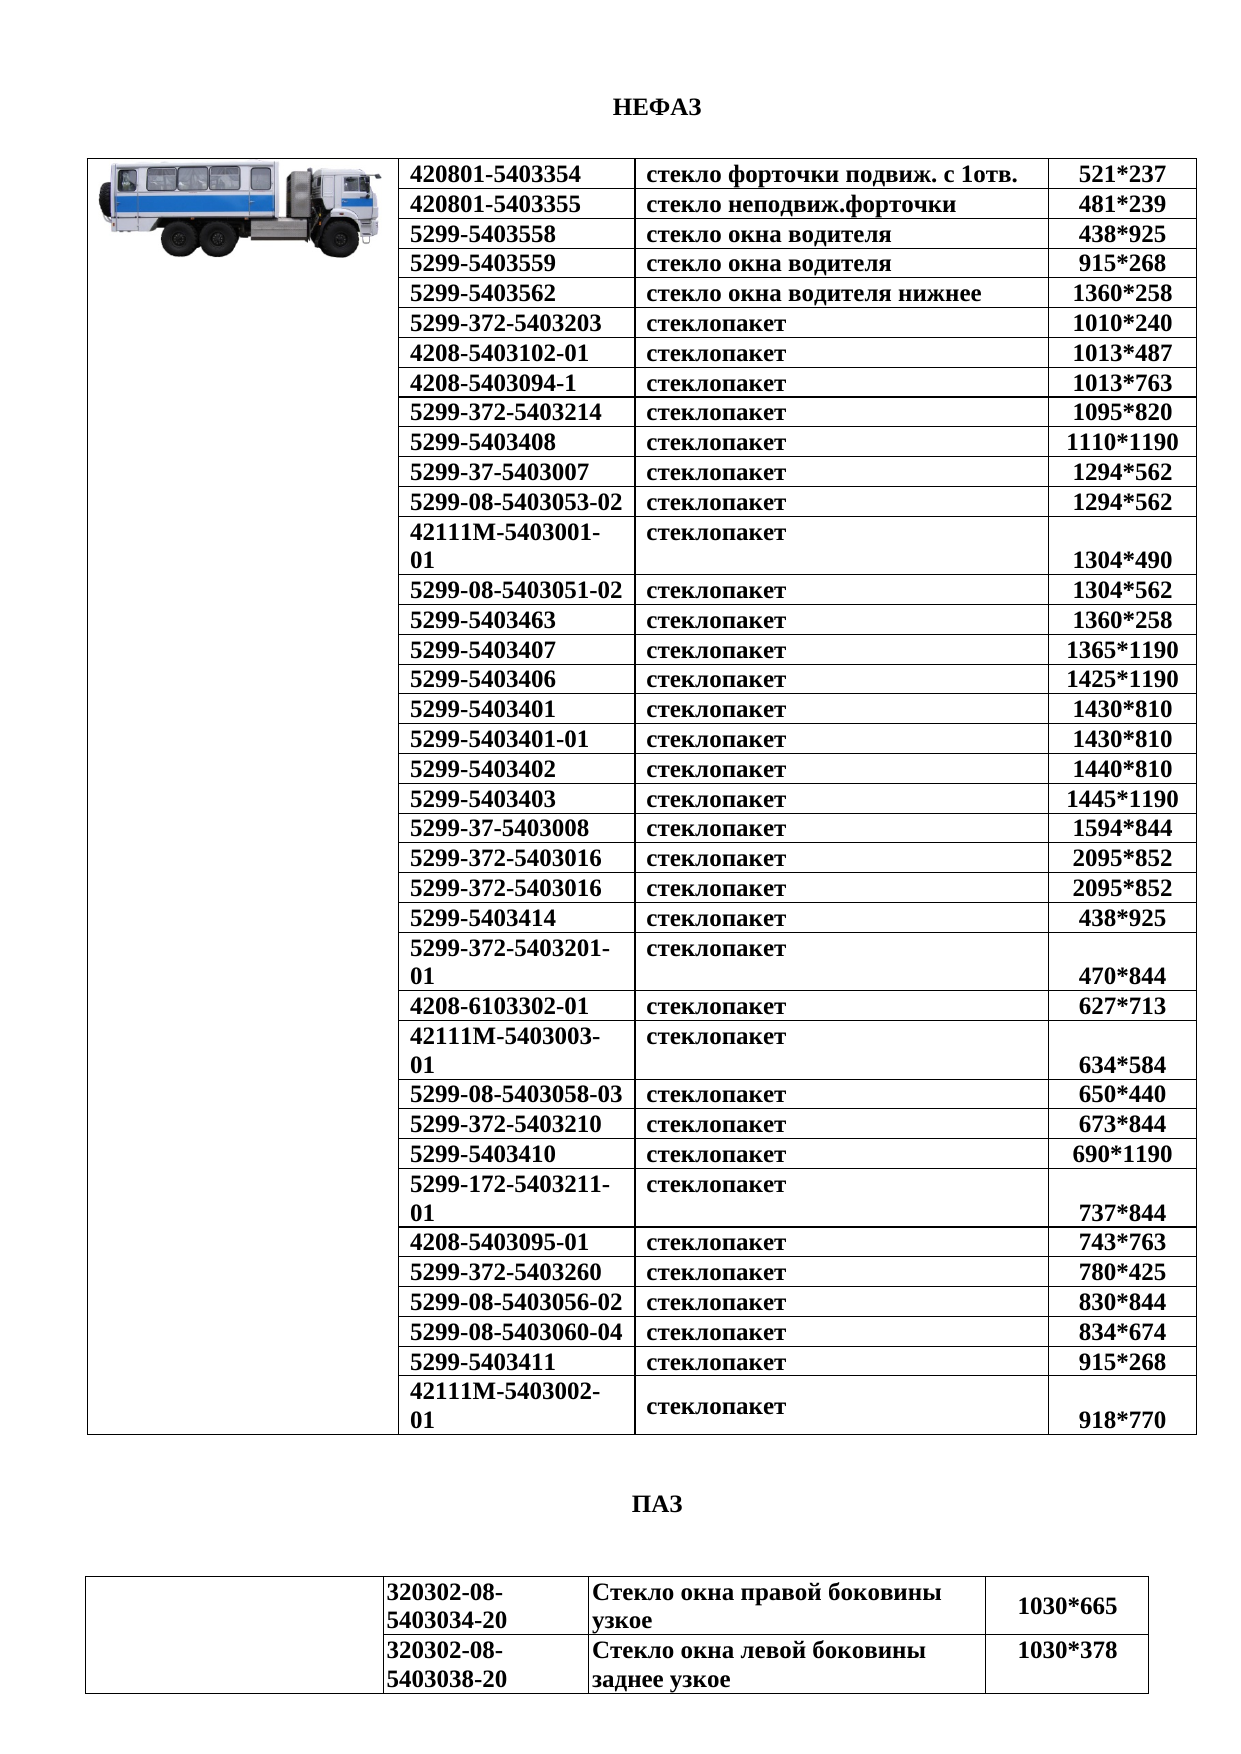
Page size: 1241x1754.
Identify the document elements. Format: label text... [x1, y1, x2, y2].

table_cell стеклопакет [636, 605, 1048, 634]
table_cell 470*844 [1049, 933, 1196, 990]
table_cell 438*925 [1049, 219, 1196, 247]
table_cell 1360*258 [1049, 605, 1196, 634]
table_cell 1013*487 [1049, 338, 1196, 367]
table_cell стеклопакет [636, 635, 1048, 663]
table_cell 5299-08-5403060-04 [399, 1317, 634, 1346]
table_cell 1594*844 [1049, 814, 1196, 842]
table_cell 5299-372-5403214 [399, 398, 634, 426]
table_cell 420801-5403355 [399, 189, 634, 218]
text НЕФАЗ [89, 92, 1152, 121]
table_cell 1010*240 [1049, 308, 1196, 337]
table_cell стеклопакет [636, 398, 1048, 426]
table_cell 481*239 [1049, 189, 1196, 218]
table_cell стекло неподвиж.форточки [636, 189, 1048, 218]
table_cell 2095*852 [1049, 873, 1196, 902]
table_cell 5299-5403408 [399, 427, 634, 456]
table_cell 320302-08-5403038-20 [384, 1635, 588, 1693]
table_header 320302-08-5403034-20 [384, 1577, 588, 1634]
table_cell 830*844 [1049, 1287, 1196, 1316]
table_cell стеклопакет [636, 1109, 1048, 1138]
table_cell стекло окна водителя [636, 249, 1048, 277]
table_cell 5299-08-5403051-02 [399, 575, 634, 604]
table_cell 634*584 [1049, 1021, 1196, 1078]
table_cell стеклопакет [636, 933, 1048, 990]
table_cell стеклопакет [636, 843, 1048, 872]
table_cell 650*440 [1049, 1080, 1196, 1108]
table_cell стеклопакет [636, 1080, 1048, 1108]
table_cell стеклопакет [636, 457, 1048, 486]
table_cell 5299-5403411 [399, 1347, 634, 1375]
table_cell 5299-37-5403007 [399, 457, 634, 486]
table_cell 1440*810 [1049, 754, 1196, 783]
table_cell стеклопакет [636, 991, 1048, 1020]
table_cell 438*925 [1049, 903, 1196, 932]
table_cell стеклопакет [636, 754, 1048, 783]
table_cell стеклопакет [636, 1228, 1048, 1256]
table_cell 918*770 [1049, 1376, 1196, 1434]
table_cell 5299-5403559 [399, 249, 634, 277]
table_cell 5299-372-5403201-01 [399, 933, 634, 990]
table_cell стеклопакет [636, 694, 1048, 723]
table_cell 5299-372-5403210 [399, 1109, 634, 1138]
table_cell стеклопакет [636, 724, 1048, 753]
table_cell стеклопакет [636, 1021, 1048, 1078]
table_cell стеклопакет [636, 784, 1048, 812]
table_header [86, 1577, 383, 1693]
table_cell 5299-372-5403203 [399, 308, 634, 337]
table_cell 627*713 [1049, 991, 1196, 1020]
table_cell 915*268 [1049, 1347, 1196, 1375]
table_header Стекло окна правой боковины узкое [589, 1577, 985, 1634]
table_cell 5299-5403414 [399, 903, 634, 932]
table_cell 5299-5403402 [399, 754, 634, 783]
table_cell стеклопакет [636, 368, 1048, 396]
table_cell 673*844 [1049, 1109, 1196, 1138]
table_cell 5299-372-5403016 [399, 873, 634, 902]
table_cell стеклопакет [636, 338, 1048, 367]
table_cell стеклопакет [636, 517, 1048, 574]
table_cell стекло окна водителя [636, 219, 1048, 247]
table_cell 743*763 [1049, 1228, 1196, 1256]
table_cell 5299-08-5403053-02 [399, 487, 634, 516]
table_cell 5299-5403401-01 [399, 724, 634, 753]
table_header 420801-5403354 [399, 159, 634, 188]
table_cell 1430*810 [1049, 724, 1196, 753]
table_cell 915*268 [1049, 249, 1196, 277]
table_cell стеклопакет [636, 1347, 1048, 1375]
table_cell 42111М-5403003-01 [399, 1021, 634, 1078]
table_cell 5299-5403401 [399, 694, 634, 723]
table_cell 5299-5403403 [399, 784, 634, 812]
table_cell 5299-08-5403058-03 [399, 1080, 634, 1108]
table_cell 1430*810 [1049, 694, 1196, 723]
table_cell стеклопакет [636, 1139, 1048, 1168]
table_cell 1030*378 [986, 1635, 1148, 1693]
table_cell 1013*763 [1049, 368, 1196, 396]
table_cell 5299-5403562 [399, 278, 634, 307]
table_cell стеклопакет [636, 1317, 1048, 1346]
table_cell стеклопакет [636, 427, 1048, 456]
text ПАЗ [89, 1489, 1152, 1518]
table_cell 4208-5403102-01 [399, 338, 634, 367]
table_cell 42111М-5403002-01 [399, 1376, 634, 1434]
table_cell 5299-372-5403016 [399, 843, 634, 872]
table_cell 1095*820 [1049, 398, 1196, 426]
table_cell 4208-5403095-01 [399, 1228, 634, 1256]
table_cell 1294*562 [1049, 487, 1196, 516]
table_cell 5299-37-5403008 [399, 814, 634, 842]
table_header 521*237 [1049, 159, 1196, 188]
table_cell 1445*1190 [1049, 784, 1196, 812]
table_cell 2095*852 [1049, 843, 1196, 872]
table_header [88, 159, 398, 1434]
table_cell 5299-172-5403211-01 [399, 1169, 634, 1226]
table_cell стеклопакет [636, 873, 1048, 902]
table_header 1030*665 [986, 1577, 1148, 1634]
table_cell 5299-08-5403056-02 [399, 1287, 634, 1316]
table_cell 737*844 [1049, 1169, 1196, 1226]
table_cell 5299-372-5403260 [399, 1257, 634, 1286]
table_cell 1365*1190 [1049, 635, 1196, 663]
table_cell 4208-6103302-01 [399, 991, 634, 1020]
table_cell стеклопакет [636, 308, 1048, 337]
table_cell 690*1190 [1049, 1139, 1196, 1168]
picture [98, 159, 382, 258]
table_cell 5299-5403463 [399, 605, 634, 634]
table_cell 1304*490 [1049, 517, 1196, 574]
table_cell стекло окна водителя нижнее [636, 278, 1048, 307]
table_cell стеклопакет [636, 1169, 1048, 1226]
table_cell 1425*1190 [1049, 665, 1196, 693]
table_cell 42111М-5403001-01 [399, 517, 634, 574]
table_cell стеклопакет [636, 487, 1048, 516]
table_cell 780*425 [1049, 1257, 1196, 1286]
table_cell 5299-5403410 [399, 1139, 634, 1168]
table_cell стеклопакет [636, 575, 1048, 604]
table_cell 1294*562 [1049, 457, 1196, 486]
table_cell стеклопакет [636, 1287, 1048, 1316]
table_cell 1110*1190 [1049, 427, 1196, 456]
table_cell 1304*562 [1049, 575, 1196, 604]
table_cell 5299-5403558 [399, 219, 634, 247]
table_cell 1360*258 [1049, 278, 1196, 307]
table_cell стеклопакет [636, 1257, 1048, 1286]
table_cell 4208-5403094-1 [399, 368, 634, 396]
table_cell 834*674 [1049, 1317, 1196, 1346]
table_cell стеклопакет [636, 903, 1048, 932]
table_cell стеклопакет [636, 665, 1048, 693]
table_cell 5299-5403407 [399, 635, 634, 663]
table_cell 5299-5403406 [399, 665, 634, 693]
table_header стекло форточки подвиж. с 1отв. [636, 159, 1048, 188]
table_cell Стекло окна левой боковины заднее узкое [589, 1635, 985, 1693]
table_cell стеклопакет [636, 814, 1048, 842]
table_cell стеклопакет [636, 1376, 1048, 1434]
